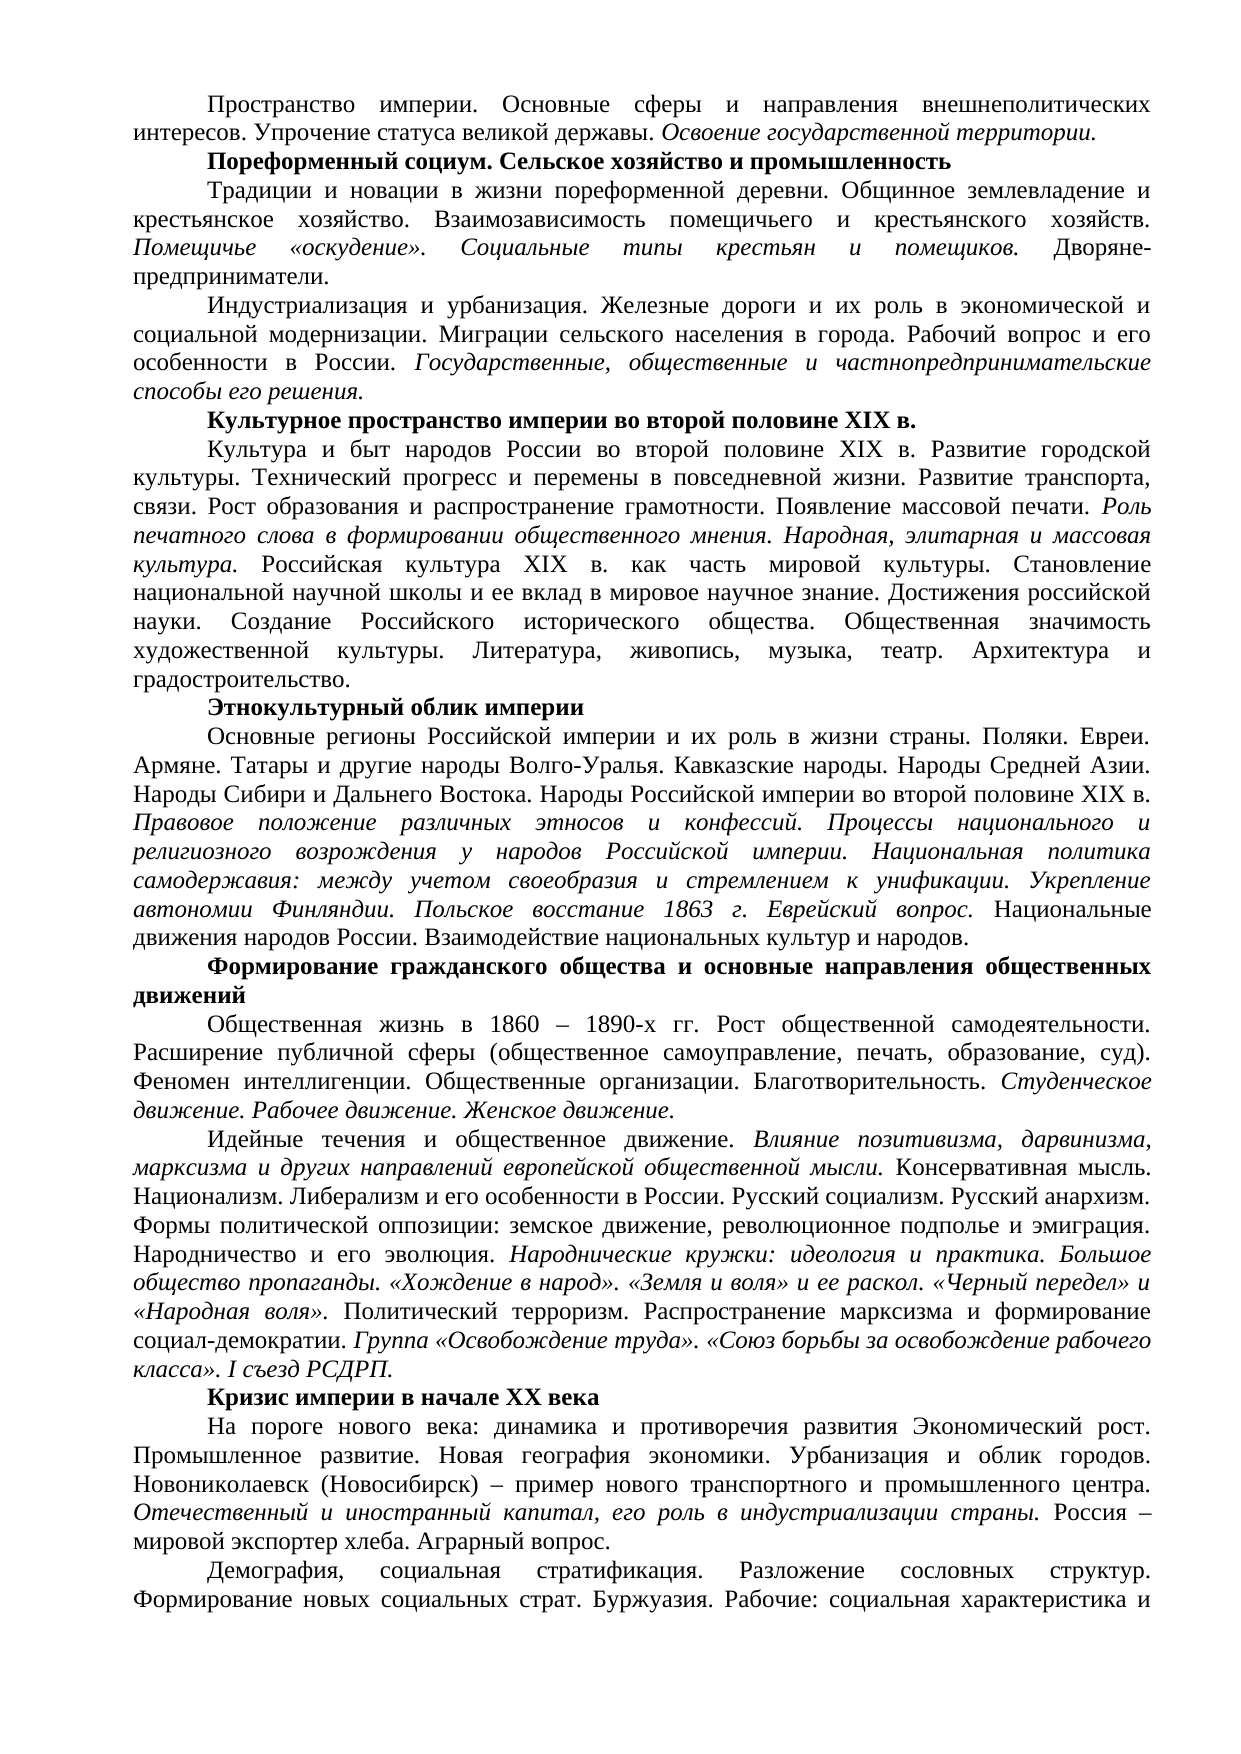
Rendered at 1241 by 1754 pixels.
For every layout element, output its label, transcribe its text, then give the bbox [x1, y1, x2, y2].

text Основные регионы Российской империи и их роль в жизни страны. Поляки. Евреи. Армяне. Татары и другие народы Волго-Уралья. Кавказские народы. Народы Средней Азии. Народы Сибири и Дальнего Востока. Народы Российской империи во второй половине XIX в. Правовое положение различных этносов и конфессий. Процессы национального и религиозного возрождения у народов Российской империи. Национальная политика самодержавия: между учетом своеобразия и стремлением к унификации. Укрепление автономии Финляндии. Польское восстание 1863 г. Еврейский вопрос. Национальные движения народов России. Взаимодействие национальных культур и народов. [133, 721, 1152, 951]
text Идейные течения и общественное движение. Влияние позитивизма, дарвинизма, марксизма и других направлений европейской общественной мысли. Консервативная мысль. Национализм. Либерализм и его особенности в России. Русский социализм. Русский анархизм. Формы политической оппозиции: земское движение, революционное подполье и эмиграция. Народничество и его эволюция. Народнические кружки: идеология и практика. Большое общество пропаганды. «Хождение в народ». «Земля и воля» и ее раскол. «Черный передел» и «Народная воля». Политический терроризм. Распространение марксизма и формирование социал-демократии. Группа «Освобождение труда». «Союз борьбы за освобождение рабочего класса». I съезд РСДРП. [133, 1124, 1152, 1382]
text На пороге нового века: динамика и противоречия развития Экономический рост. Промышленное развитие. Новая география экономики. Урбанизация и облик городов. Новониколаевск (Новосибирск) – пример нового транспортного и промышленного центра. Отечественный и иностранный капитал, его роль в индустриализации страны. Россия – мировой экспортер хлеба. Аграрный вопрос. [133, 1411, 1152, 1555]
text Этнокультурный облик империи [133, 692, 1152, 721]
text Пространство империи. Основные сферы и направления внешнеполитических интересов. Упрочение статуса великой державы. Освоение государственной территории. [133, 89, 1152, 146]
text Пореформенный социум. Сельское хозяйство и промышленность [133, 146, 1152, 175]
text Общественная жизнь в 1860 – 1890-х гг. Рост общественной самодеятельности. Расширение публичной сферы (общественное самоуправление, печать, образование, суд). Феномен интеллигенции. Общественные организации. Благотворительность. Студенческое движение. Рабочее движение. Женское движение. [133, 1009, 1152, 1124]
text Кризис империи в начале ХХ века [133, 1382, 1152, 1411]
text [133, 1555, 1152, 1612]
text Культура и быт народов России во второй половине XIX в. Развитие городской культуры. Технический прогресс и перемены в повседневной жизни. Развитие транспорта, связи. Рост образования и распространение грамотности. Появление массовой печати. Роль печатного слова в формировании общественного мнения. Народная, элитарная и массовая культура. Российская культура XIX в. как часть мировой культуры. Становление национальной научной школы и ее вклад в мировое научное знание. Достижения российской науки. Создание Российского исторического общества. Общественная значимость художественной культуры. Литература, живопись, музыка, театр. Архитектура и градостроительство. [133, 434, 1152, 692]
text Культурное пространство империи во второй половине XIX в. [133, 405, 1152, 434]
text Индустриализация и урбанизация. Железные дороги и их роль в экономической и социальной модернизации. Миграции сельского населения в города. Рабочий вопрос и его особенности в России. Государственные, общественные и частнопредпринимательские способы его решения. [133, 290, 1152, 405]
text Традиции и новации в жизни пореформенной деревни. Общинное землевладение и крестьянское хозяйство. Взаимозависимость помещичьего и крестьянского хозяйств. Помещичье «оскудение». Социальные типы крестьян и помещиков. Дворяне-предприниматели. [133, 175, 1152, 290]
text Формирование гражданского общества и основные направления общественных движений [133, 951, 1152, 1009]
